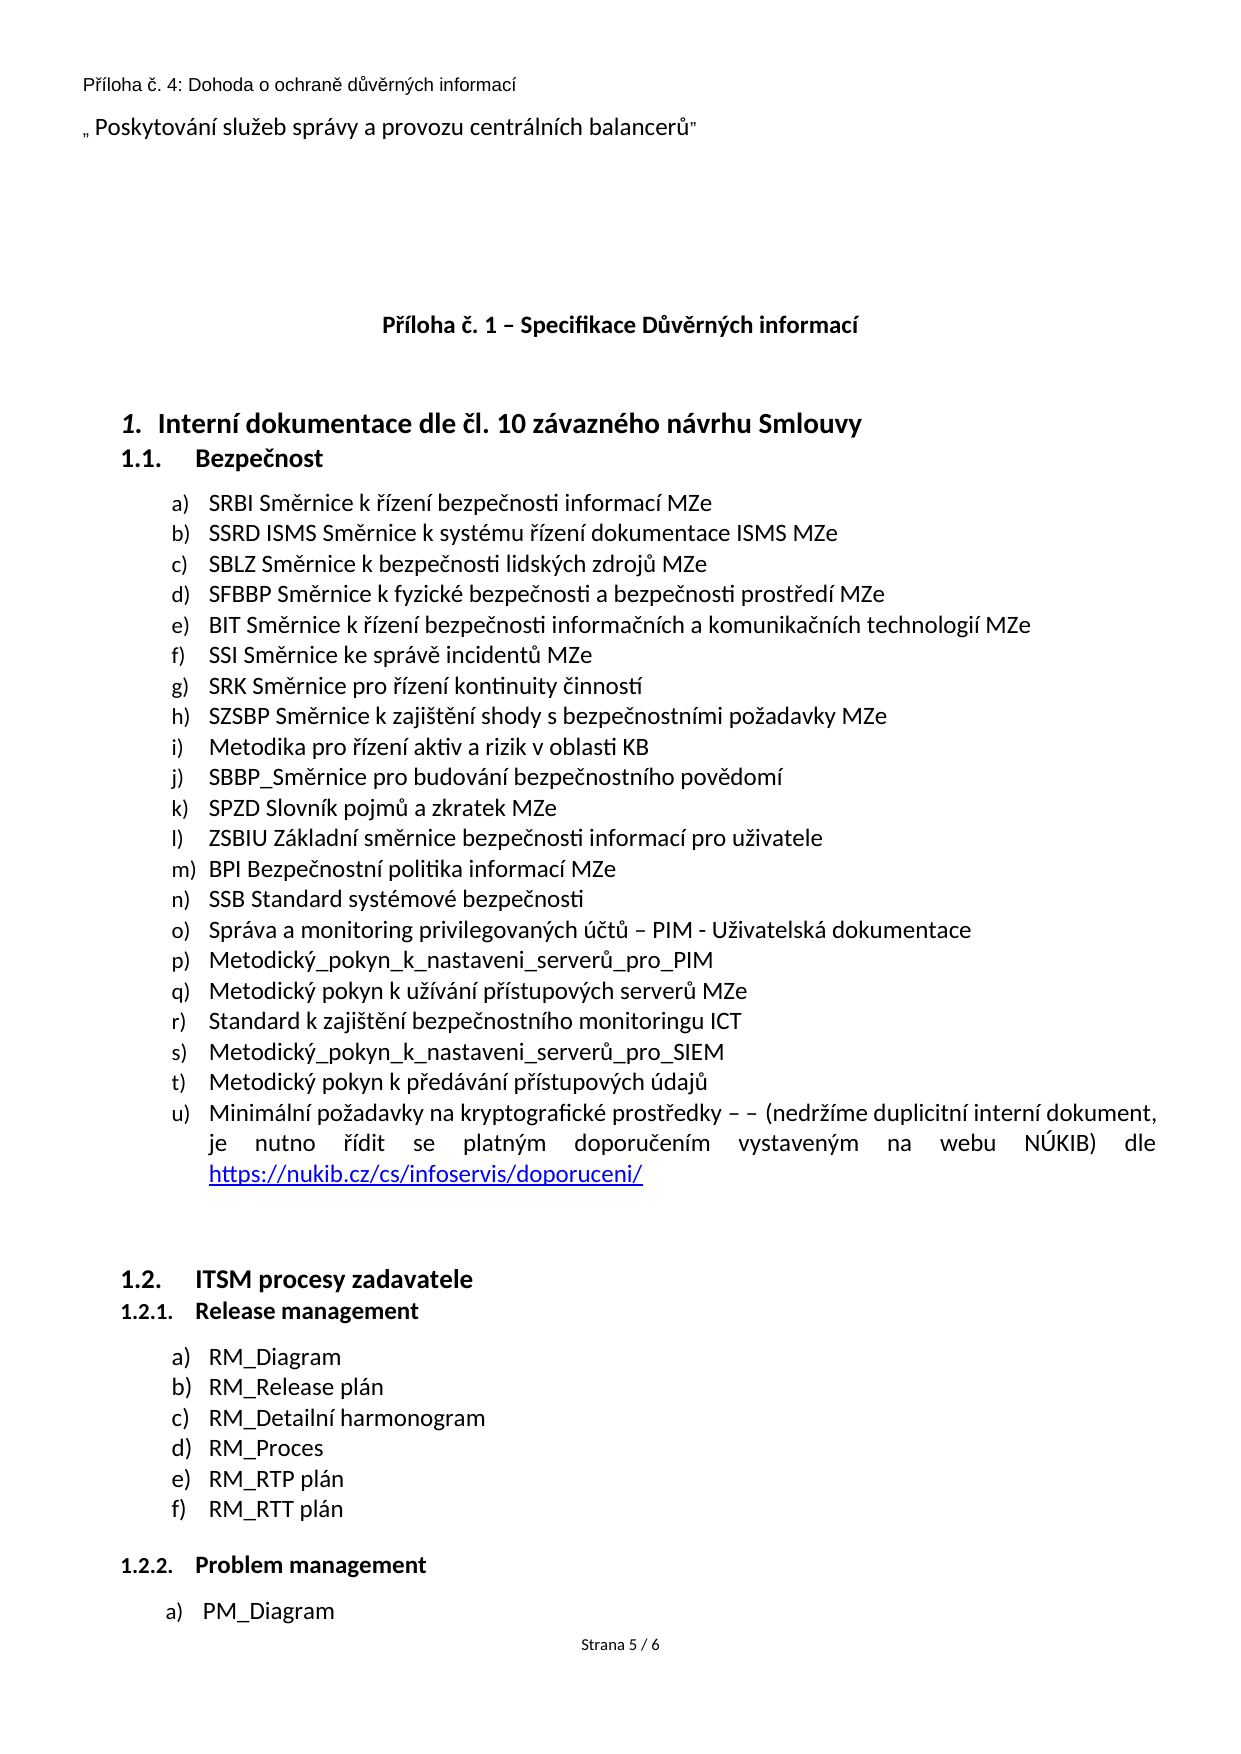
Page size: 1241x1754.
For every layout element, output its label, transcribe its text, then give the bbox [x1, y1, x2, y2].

list PM_Diagram [165, 1595, 1157, 1625]
text Příloha č. 1 – Specifikace Důvěrných informací [83, 310, 1157, 339]
list SSB Standard systémové bezpečnosti [171, 883, 1157, 914]
list RM_RTT plán [171, 1493, 1157, 1524]
list Bezpečnost [120, 441, 1157, 474]
list SRK Směrnice pro řízení kontinuity činností [171, 670, 1157, 700]
list BIT Směrnice k řízení bezpečnosti informačních a komunikačních technologií MZe [171, 609, 1157, 639]
list Metodický pokyn k užívání přístupových serverů MZe [171, 975, 1157, 1006]
list RM_Diagram [171, 1341, 1157, 1371]
list RM_Release plán [171, 1371, 1157, 1402]
list Správa a monitoring privilegovaných účtů – PIM - Uživatelská dokumentace [171, 914, 1157, 944]
list Release management [120, 1295, 1157, 1326]
list SSI Směrnice ke správě incidentů MZe [171, 639, 1157, 670]
list SBLZ Směrnice k bezpečnosti lidských zdrojů MZe [171, 548, 1157, 578]
list Minimální požadavky na kryptografické prostředky – – (nedržíme duplicitní interní dokument, je nutno řídit se platným doporučením vystaveným na webu NÚKIB) dle https://nukib.cz/cs/infoservis/doporuceni/ [171, 1097, 1157, 1189]
list BPI Bezpečnostní politika informací MZe [171, 853, 1157, 883]
list SRBI Směrnice k řízení bezpečnosti informací MZe [171, 487, 1157, 517]
list ITSM procesy zadavatele [120, 1262, 1157, 1295]
list RM_Detailní harmonogram [171, 1402, 1157, 1432]
list Metodika pro řízení aktiv a rizik v oblasti KB [171, 731, 1157, 761]
list Interní dokumentace dle čl. 10 závazného návrhu Smlouvy [120, 406, 1157, 441]
list RM_Proces [171, 1432, 1157, 1463]
list SFBBP Směrnice k fyzické bezpečnosti a bezpečnosti prostředí MZe [171, 578, 1157, 609]
list Problem management [120, 1549, 1157, 1579]
list Metodický_pokyn_k_nastaveni_serverů_pro_PIM [171, 944, 1157, 975]
list RM_RTP plán [171, 1463, 1157, 1493]
list SBBP_Směrnice pro budování bezpečnostního povědomí [171, 761, 1157, 792]
list SZSBP Směrnice k zajištění shody s bezpečnostními požadavky MZe [171, 700, 1157, 731]
list Standard k zajištění bezpečnostního monitoringu ICT [171, 1006, 1157, 1036]
list Metodický pokyn k předávání přístupových údajů [171, 1067, 1157, 1097]
list SSRD ISMS Směrnice k systému řízení dokumentace ISMS MZe [171, 517, 1157, 548]
list ZSBIU Základní směrnice bezpečnosti informací pro uživatele [171, 822, 1157, 853]
list SPZD Slovník pojmů a zkratek MZe [171, 792, 1157, 822]
list Metodický_pokyn_k_nastaveni_serverů_pro_SIEM [171, 1036, 1157, 1067]
